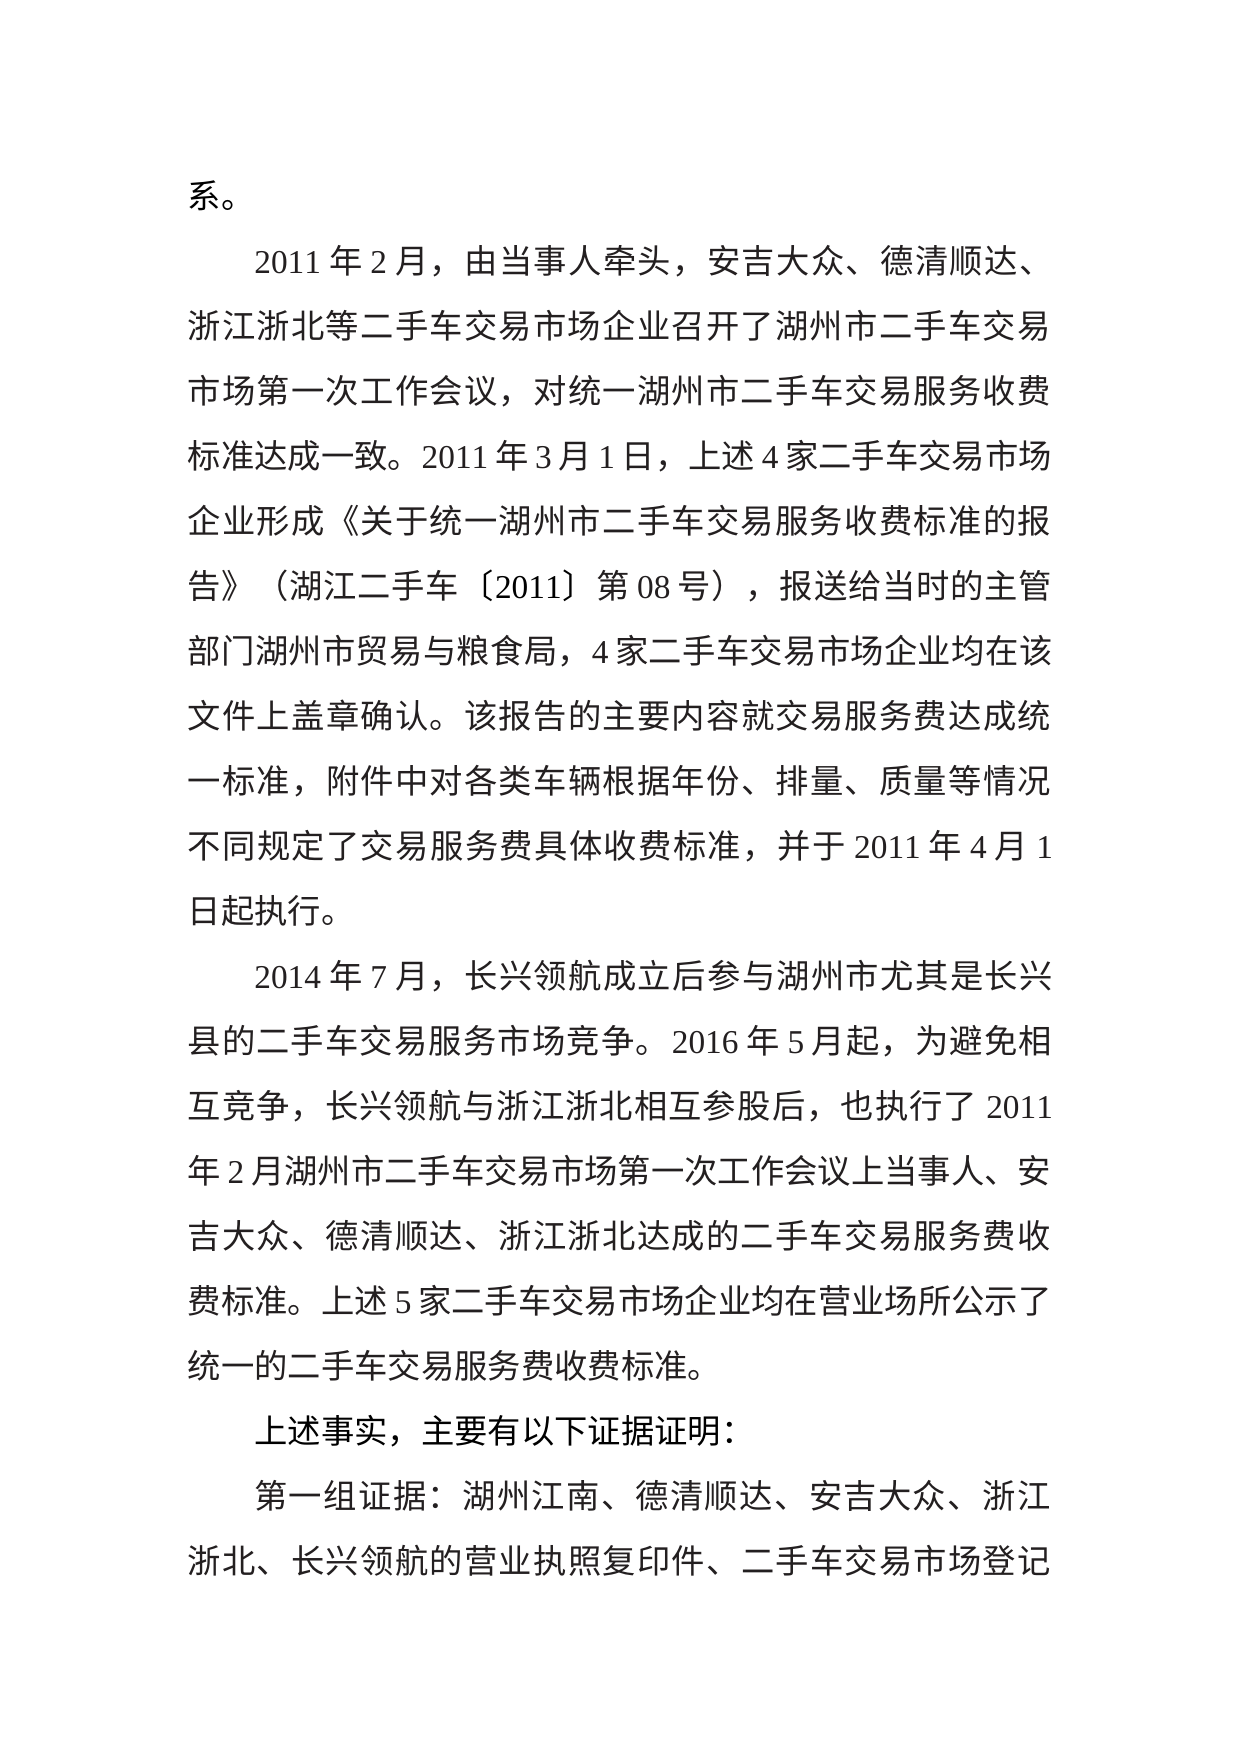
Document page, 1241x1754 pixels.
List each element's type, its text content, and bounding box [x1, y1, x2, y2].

text 上述事实，主要有以下证据证明： [187, 1397, 1053, 1462]
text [187, 1462, 1053, 1592]
text 2014年7月，长兴领航成立后参与湖州市尤其是长兴县的二手车交易服务市场竞争。2016年5月起，为避免相互竞争，长兴领航与浙江浙北相互参股后，也执行了2011年2月湖州市二手车交易市场第一次工作会议上当事人、安吉大众、德清顺达、浙江浙北达成的二手车交易服务费收费标准。上述5家二手车交易市场企业均在营业场所公示了统一的二手车交易服务费收费标准。 [187, 942, 1053, 1397]
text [187, 162, 1053, 227]
text 2011年2月，由当事人牵头，安吉大众、德清顺达、浙江浙北等二手车交易市场企业召开了湖州市二手车交易市场第一次工作会议，对统一湖州市二手车交易服务收费标准达成一致。2011年3月1日，上述4家二手车交易市场企业形成《关于统一湖州市二手车交易服务收费标准的报告》（湖江二手车〔2011〕第08号），报送给当时的主管部门湖州市贸易与粮食局，4家二手车交易市场企业均在该文件上盖章确认。该报告的主要内容就交易服务费达成统一标准，附件中对各类车辆根据年份、排量、质量等情况不同规定了交易服务费具体收费标准，并于2011年4月1日起执行。 [187, 227, 1053, 942]
